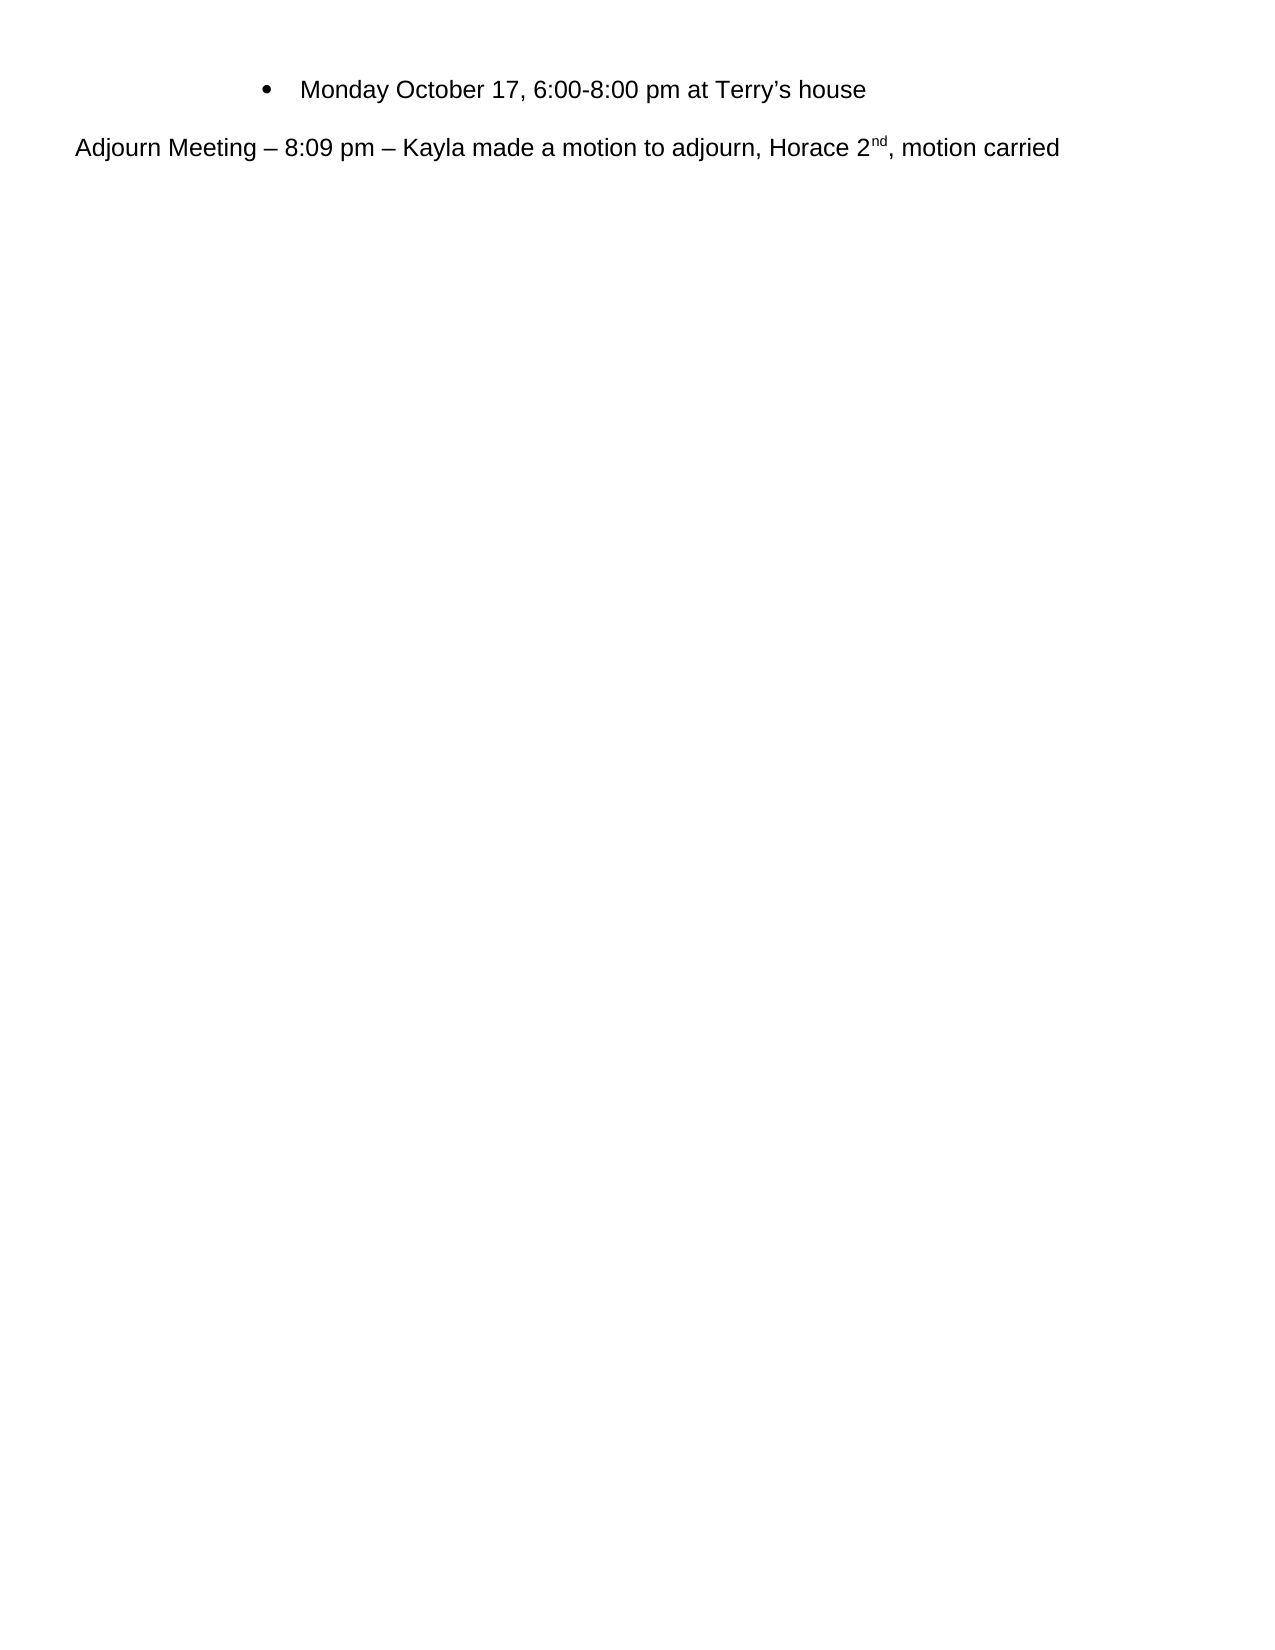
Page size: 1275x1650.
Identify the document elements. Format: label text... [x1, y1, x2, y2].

list Monday October 17, 6:00-8:00 pm at Terry’s house [262, 75, 1200, 104]
text Adjourn Meeting – 8:09 pm – Kayla made a motion to adjourn, Horace 2nd, motion carried [75, 133, 1200, 161]
